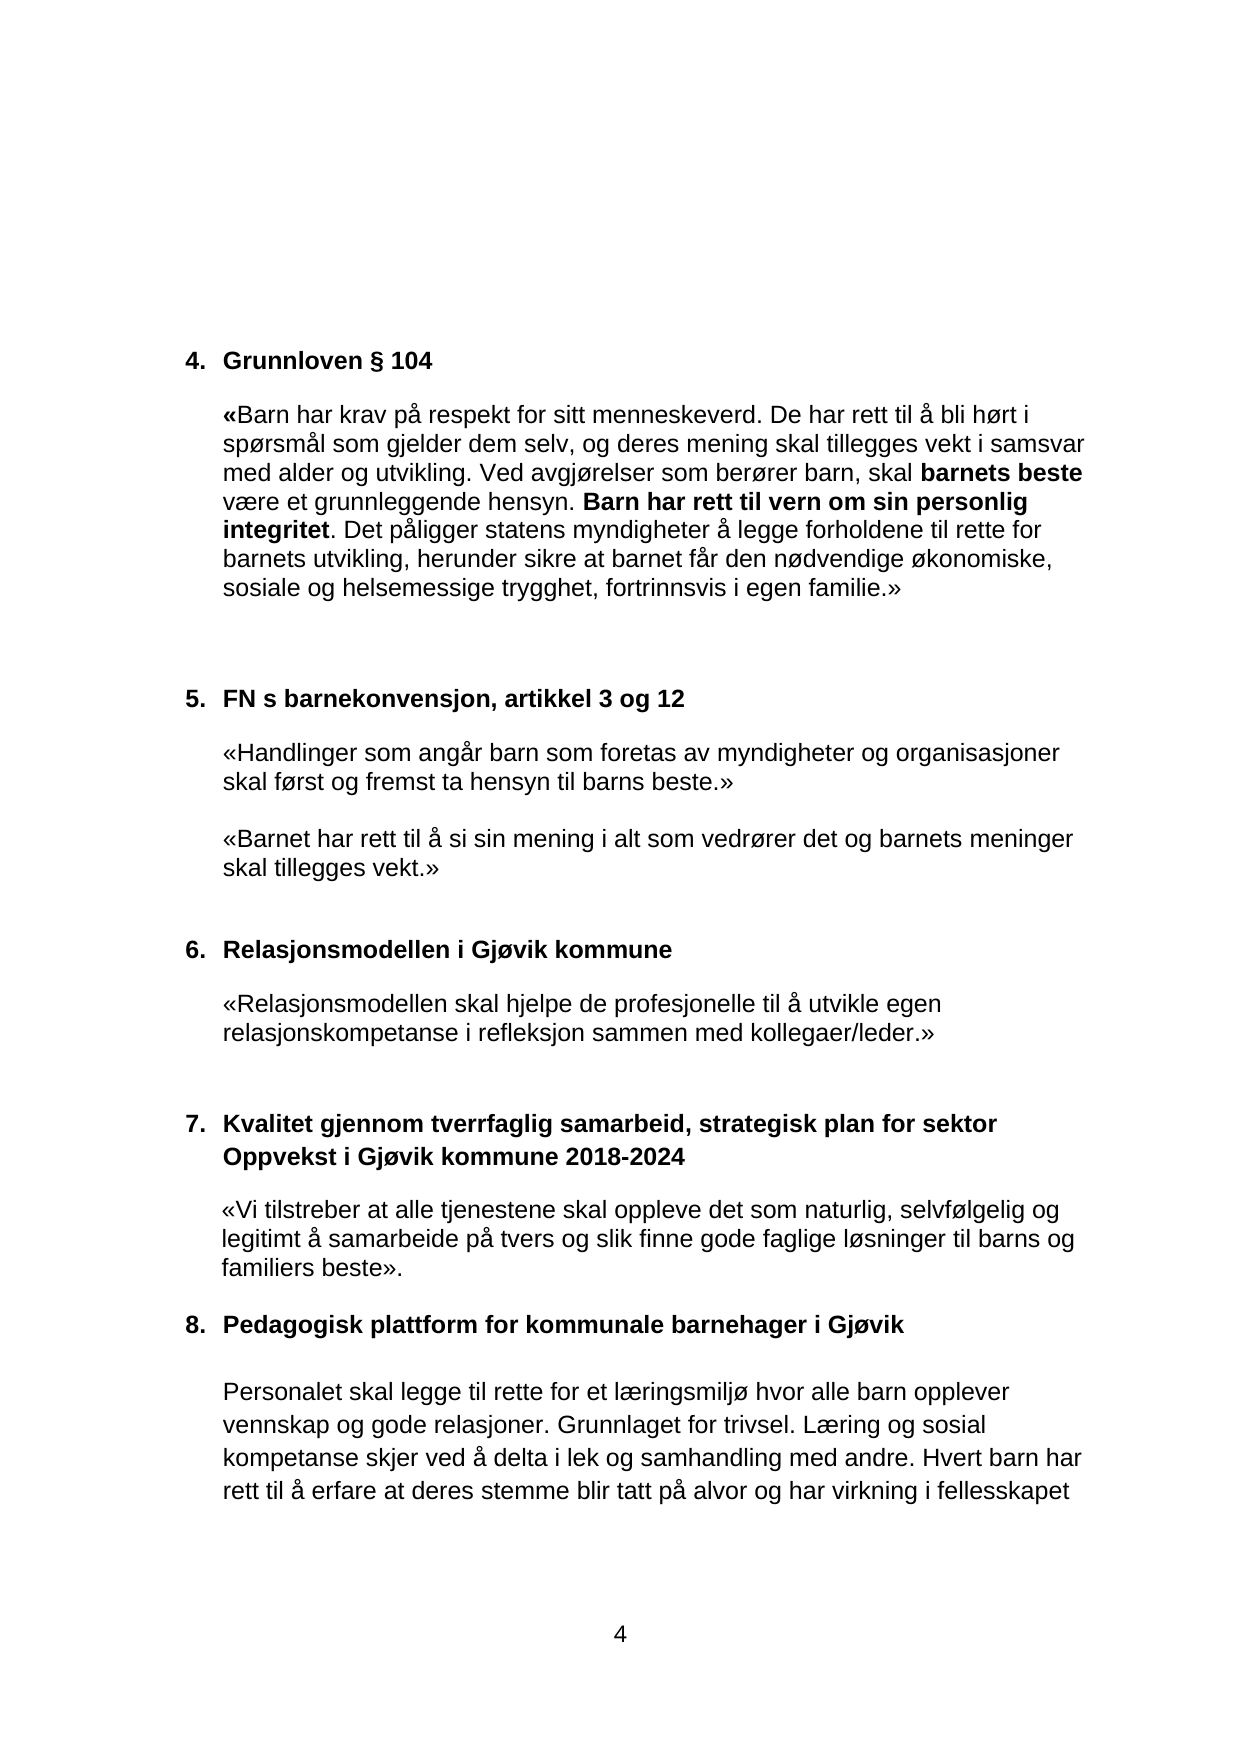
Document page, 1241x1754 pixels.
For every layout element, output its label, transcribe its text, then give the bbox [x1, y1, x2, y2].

text «Barnet har rett til å si sin mening i alt som vedrører det og barnets meninger skal tillegges vekt.» [223, 824, 1093, 882]
list Grunnloven § 104 [185, 346, 1093, 375]
list Relasjonsmodellen i Gjøvik kommune [185, 936, 1093, 964]
list FN s barnekonvensjon, artikkel 3 og 12 [185, 684, 1093, 713]
list Kvalitet gjennom tverrfaglig samarbeid, strategisk plan for sektor Oppvekst i Gjøvik kommune 2018-2024 [185, 1109, 1093, 1170]
text «Vi tilstreber at alle tjenestene skal oppleve det som naturlig, selvfølgelig og legitimt å samarbeide på tvers og slik finne gode faglige løsninger til barns og familiers beste». [221, 1196, 1093, 1282]
text «Handlinger som angår barn som foretas av myndigheter og organisasjoner skal først og fremst ta hensyn til barns beste.» [223, 738, 1093, 795]
list Pedagogisk plattform for kommunale barnehager i Gjøvik [185, 1311, 1093, 1339]
text «Relasjonsmodellen skal hjelpe de profesjonelle til å utvikle egen relasjonskompetanse i refleksjon sammen med kollegaer/leder.» [223, 989, 1093, 1047]
text «Barn har krav på respekt for sitt menneskeverd. De har rett til å bli hørt i spørsmål som gjelder dem selv, og deres mening skal tillegges vekt i samsvar med alder og utvikling. Ved avgjørelser som berører barn, skal barnets beste være et grunnleggende hensyn. Barn har rett til vern om sin personlig integritet. Det påligger statens myndigheter å legge forholdene til rette for barnets utvikling, herunder sikre at barnet får den nødvendige økonomiske, sosiale og helsemessige trygghet, fortrinnsvis i egen familie.» [223, 400, 1093, 601]
list Personalet skal legge til rette for et læringsmiljø hvor alle barn opplever vennskap og gode relasjoner. Grunnlaget for trivsel. Læring og sosial kompetanse skjer ved å delta i lek og samhandling med andre. Hvert barn har rett til å erfare at deres stemme blir tatt på alvor og har virkning i fellesskapet [223, 1377, 1093, 1504]
